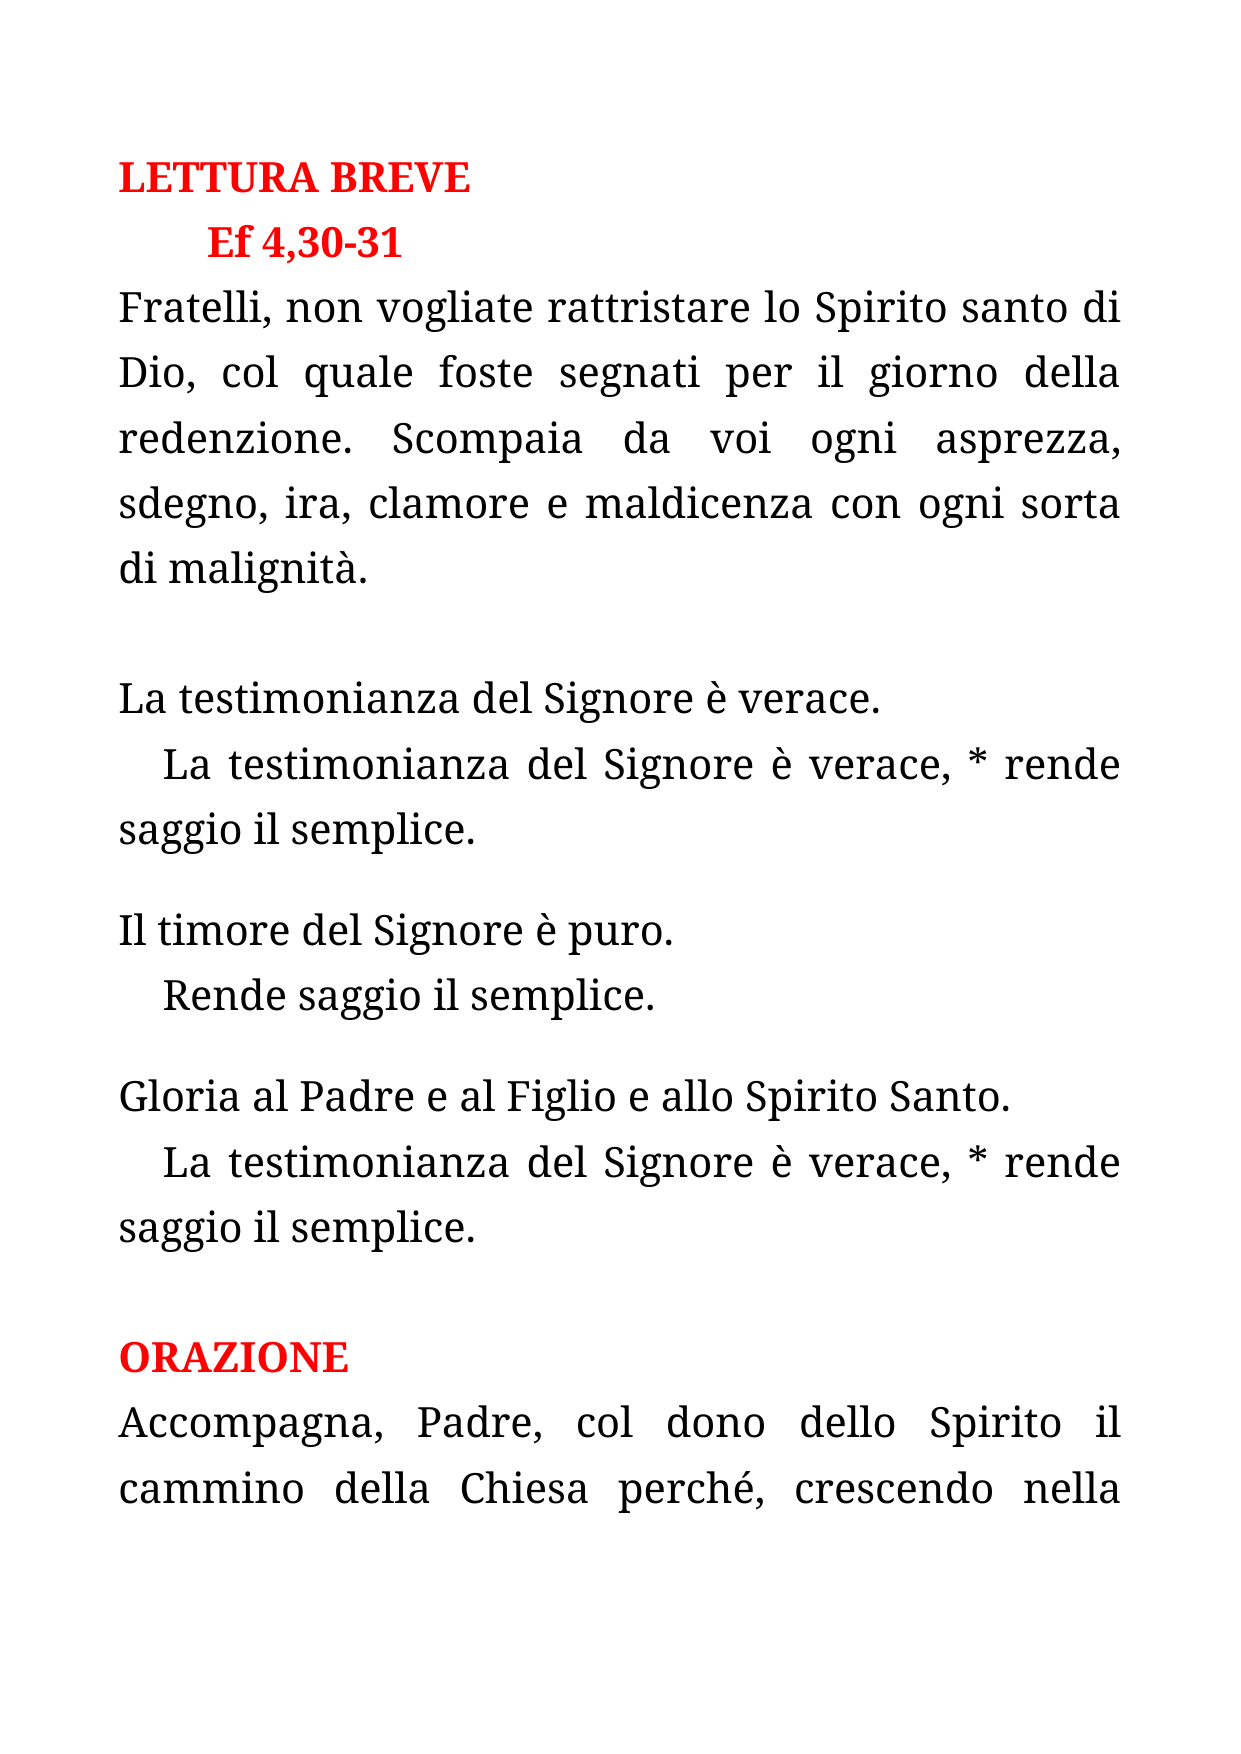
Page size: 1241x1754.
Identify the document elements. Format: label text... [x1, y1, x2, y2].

text Gloria al Padre e al Figlio e allo Spirito Santo. [118, 1067, 1122, 1124]
text ORAZIONE [118, 1328, 1122, 1385]
text Fratelli, non vogliate rattristare lo Spirito santo di Dio, col quale foste segnati per il giorno della redenzione. Scompaia da voi ogni asprezza, sdegno, ira, clamore e maldicenza con ogni sorta di malignità. [118, 278, 1122, 596]
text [118, 1393, 1122, 1515]
text Il timore del Signore è puro. [118, 901, 1122, 958]
text La testimonianza del Signore è verace, * rende saggio il semplice. [118, 1132, 1122, 1254]
text La testimonianza del Signore è verace. [118, 669, 1122, 726]
text LETTURA BREVE Ef 4,30-31 [118, 148, 1122, 269]
text La testimonianza del Signore è verace, * rende saggio il semplice. [118, 734, 1122, 856]
text Rende saggio il semplice. [118, 966, 1122, 1023]
